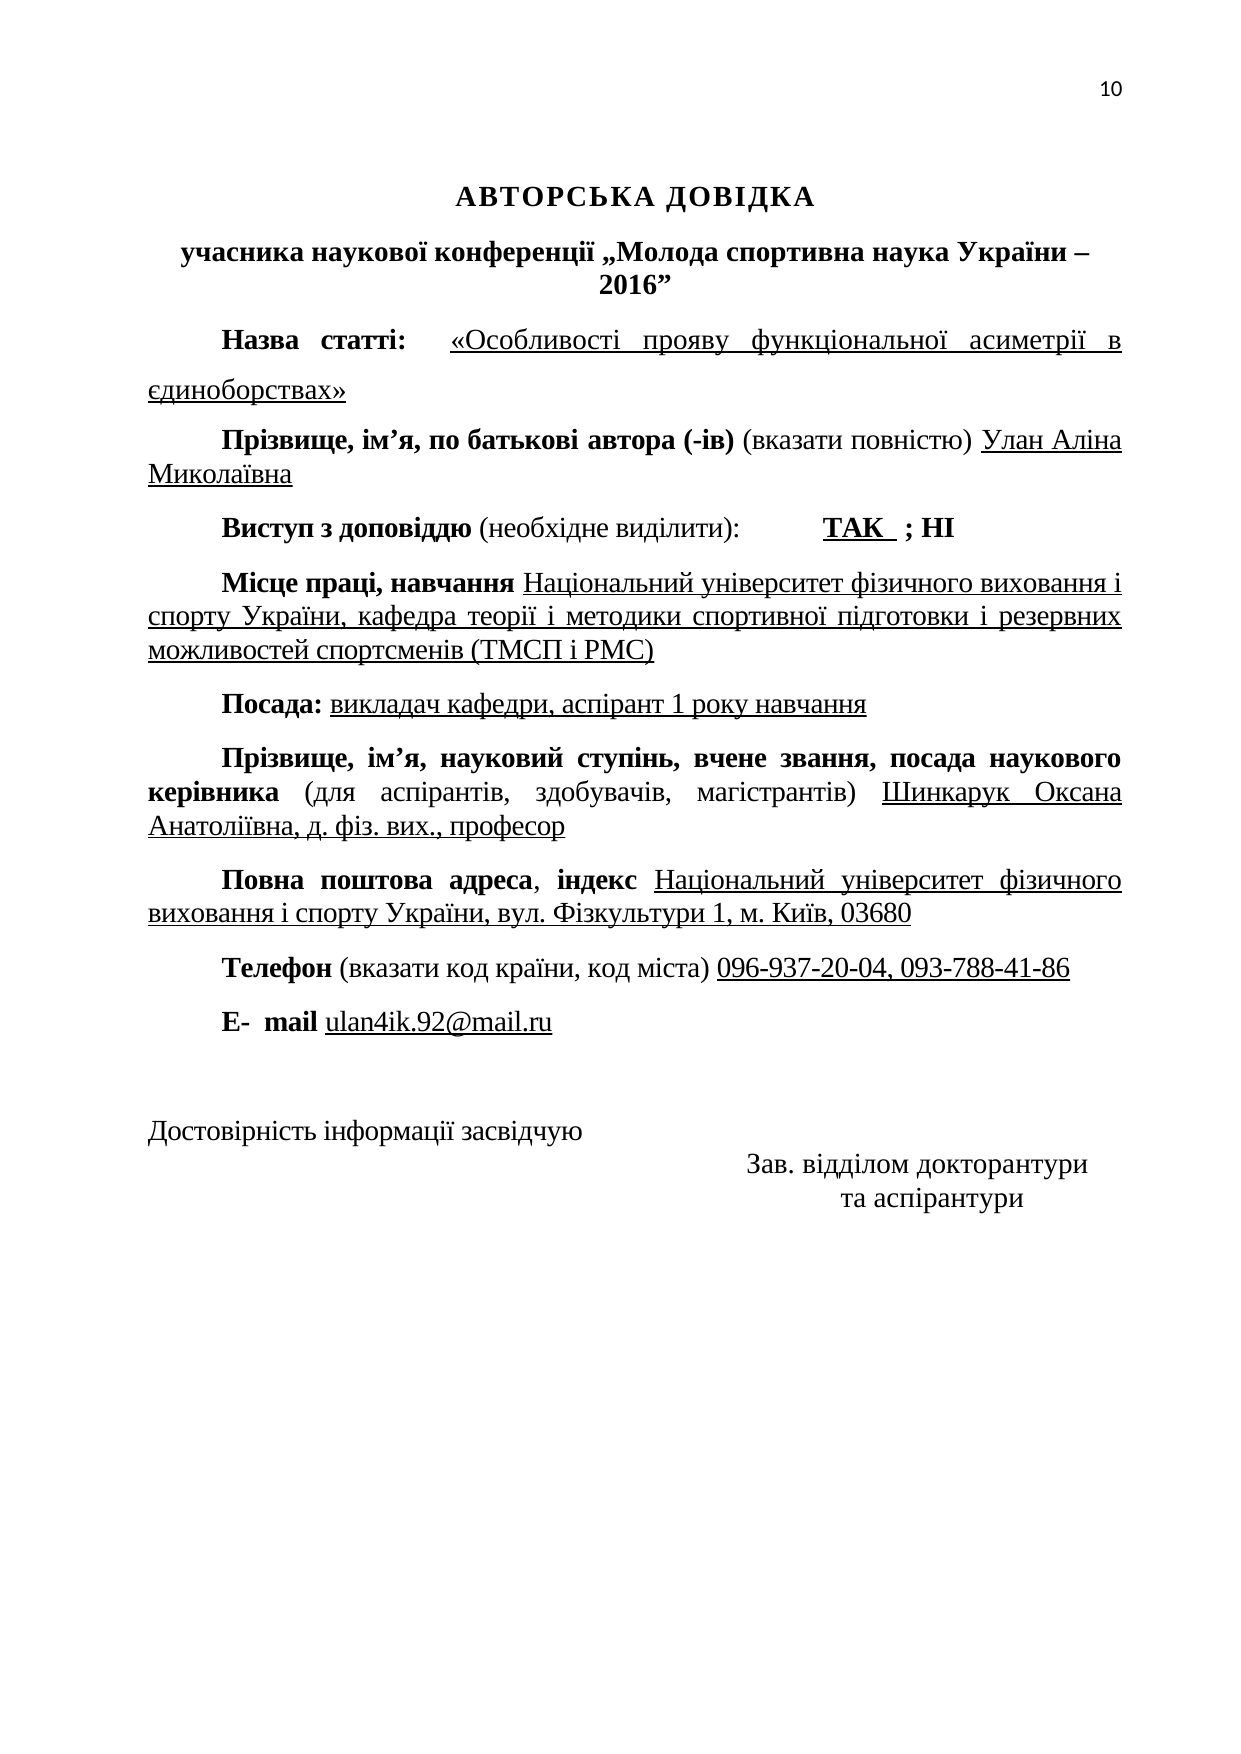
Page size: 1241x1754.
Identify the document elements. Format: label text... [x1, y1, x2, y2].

text та аспірантури [148, 1180, 1122, 1214]
text Посада: викладач кафедри, аспірант 1 року навчання [148, 686, 1122, 720]
text АВТОРСЬКА ДОВІДКА [148, 179, 1122, 213]
text Телефон (вказати код країни, код міста) 096-937-20-04, 093-788-41-86 [148, 950, 1122, 983]
text Місце праці, навчання Національний університет фізичного виховання і спорту України, кафедра теорії і методики спортивної підготовки і резервних можливостей спортсменів (ТМСП і РМС) [148, 629, 1122, 665]
text Достовірність інформації засвідчую [148, 1113, 1122, 1147]
text Повна поштова адреса, індекс Національний університет фізичного виховання і спорту України, вул. Фізкультури 1, м. Київ, 03680 [148, 862, 1122, 929]
text Назва статті: «Особливості прояву функціональної асиметрії в єдиноборствах» [148, 322, 1122, 406]
text Прізвище, ім’я, по батькові автора (-ів) (вказати повністю) Улан Аліна Миколаївна [148, 422, 1122, 489]
text Зав. відділом докторантури [148, 1147, 1122, 1180]
text учасника наукової конференції „Молода спортивна наука України – 2016” [148, 234, 1122, 301]
text Прізвище, ім’я, науковий ступінь, вчене звання, посада наукового керівника (для аспірантів, здобувачів, магістрантів) Шинкарук Оксана Анатоліївна, д. фіз. вих., професор [148, 741, 1122, 841]
text Виступ з доповіддю (необхідне виділити): ТАК ; НІ [148, 510, 1122, 544]
text Місце праці, навчання Національний університет фізичного виховання і спорту України, кафедра теорії і методики спортивної підготовки і резервних можливостей спортсменів (ТМСП і РМС) [148, 565, 1122, 627]
text Е- mail ulan4ik.92@mail.ru [148, 1004, 1122, 1038]
